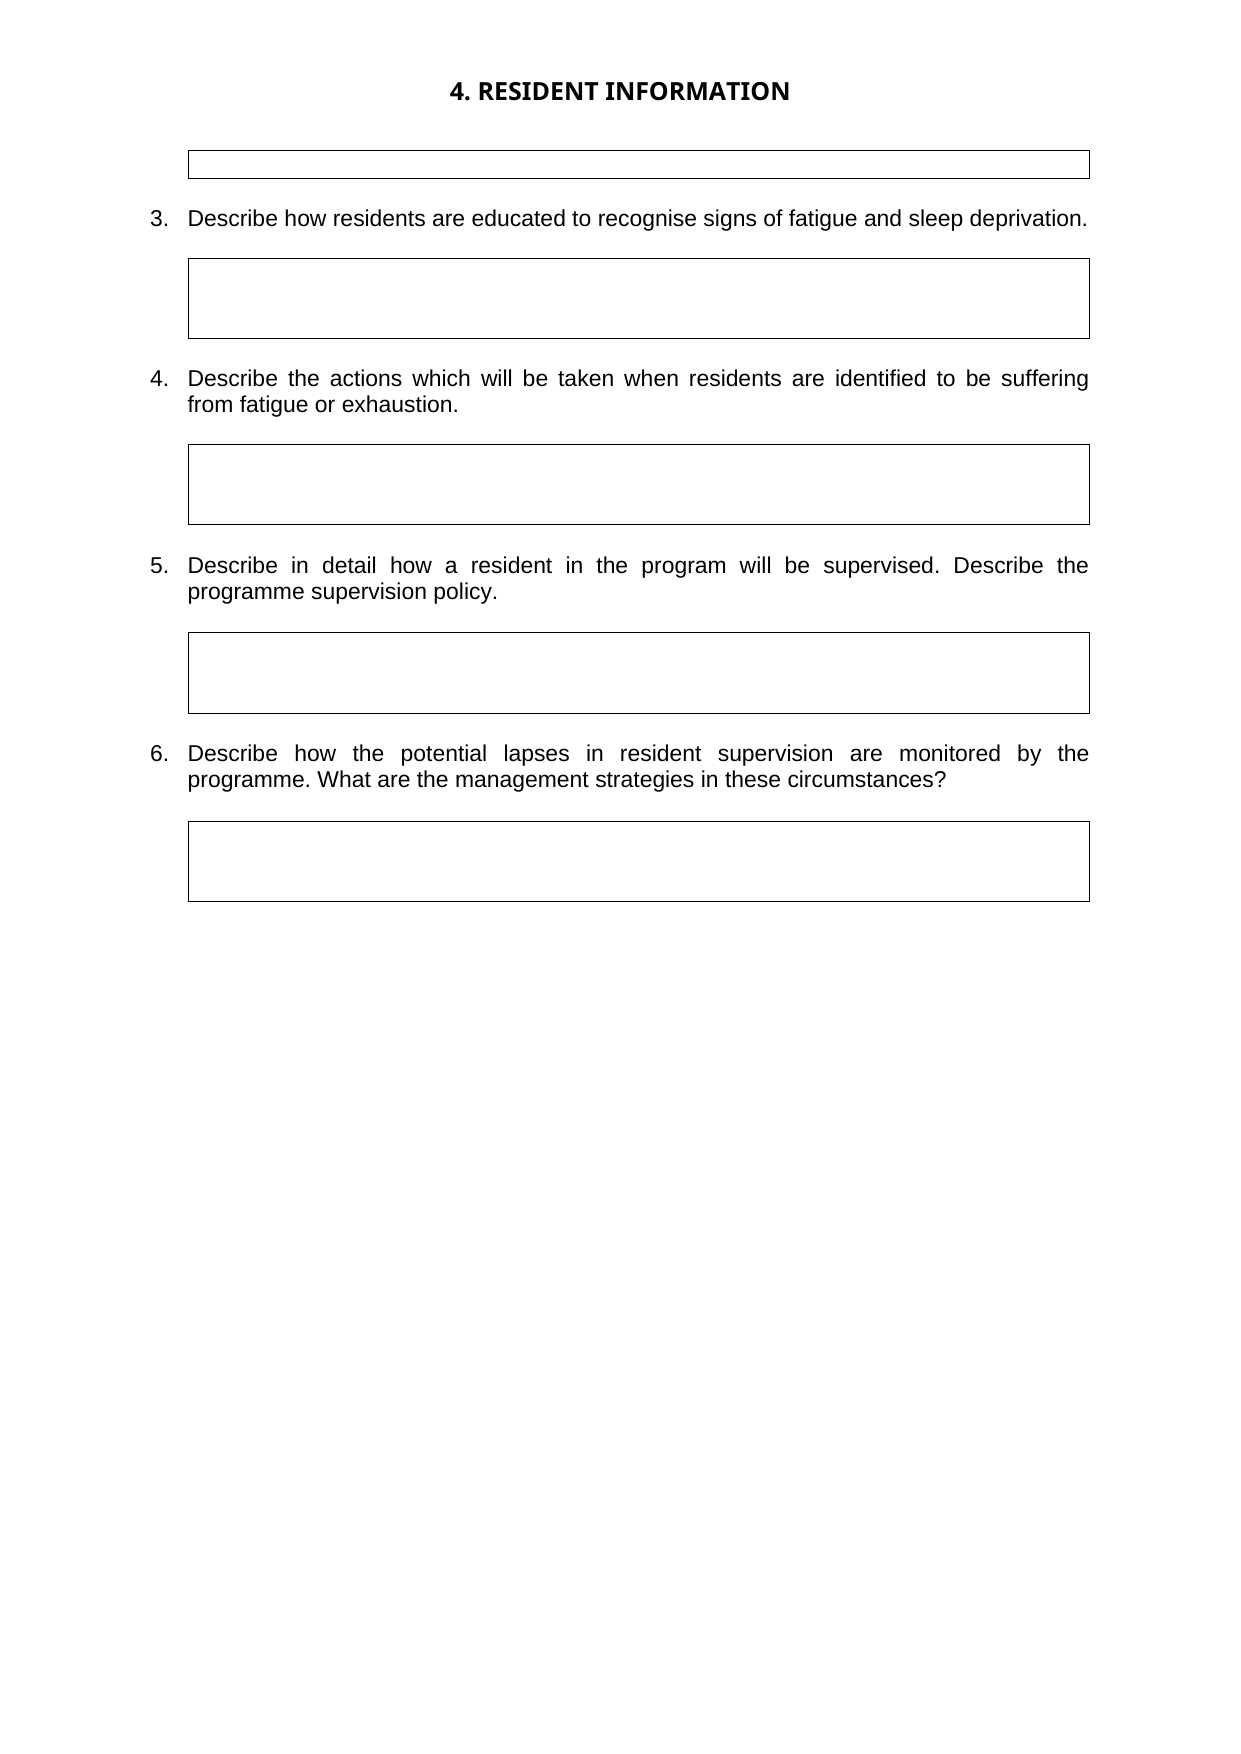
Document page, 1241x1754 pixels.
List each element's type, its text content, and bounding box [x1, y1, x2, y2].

table_header [189, 633, 1089, 712]
table_header [189, 259, 1089, 338]
list Describe how the potential lapses in resident supervision are monitored by the programme. What are the management strategies in these circumstances? [150, 740, 1090, 792]
table_header [189, 822, 1089, 901]
list Describe the actions which will be taken when residents are identified to be suffering from fatigue or exhaustion. [150, 365, 1090, 418]
list Describe how residents are educated to recognise signs of fatigue and sleep deprivation. [150, 205, 1090, 231]
list Describe in detail how a resident in the program will be supervised. Describe the programme supervision policy. [150, 552, 1090, 604]
table_header [189, 151, 1089, 177]
table_header [189, 445, 1089, 524]
